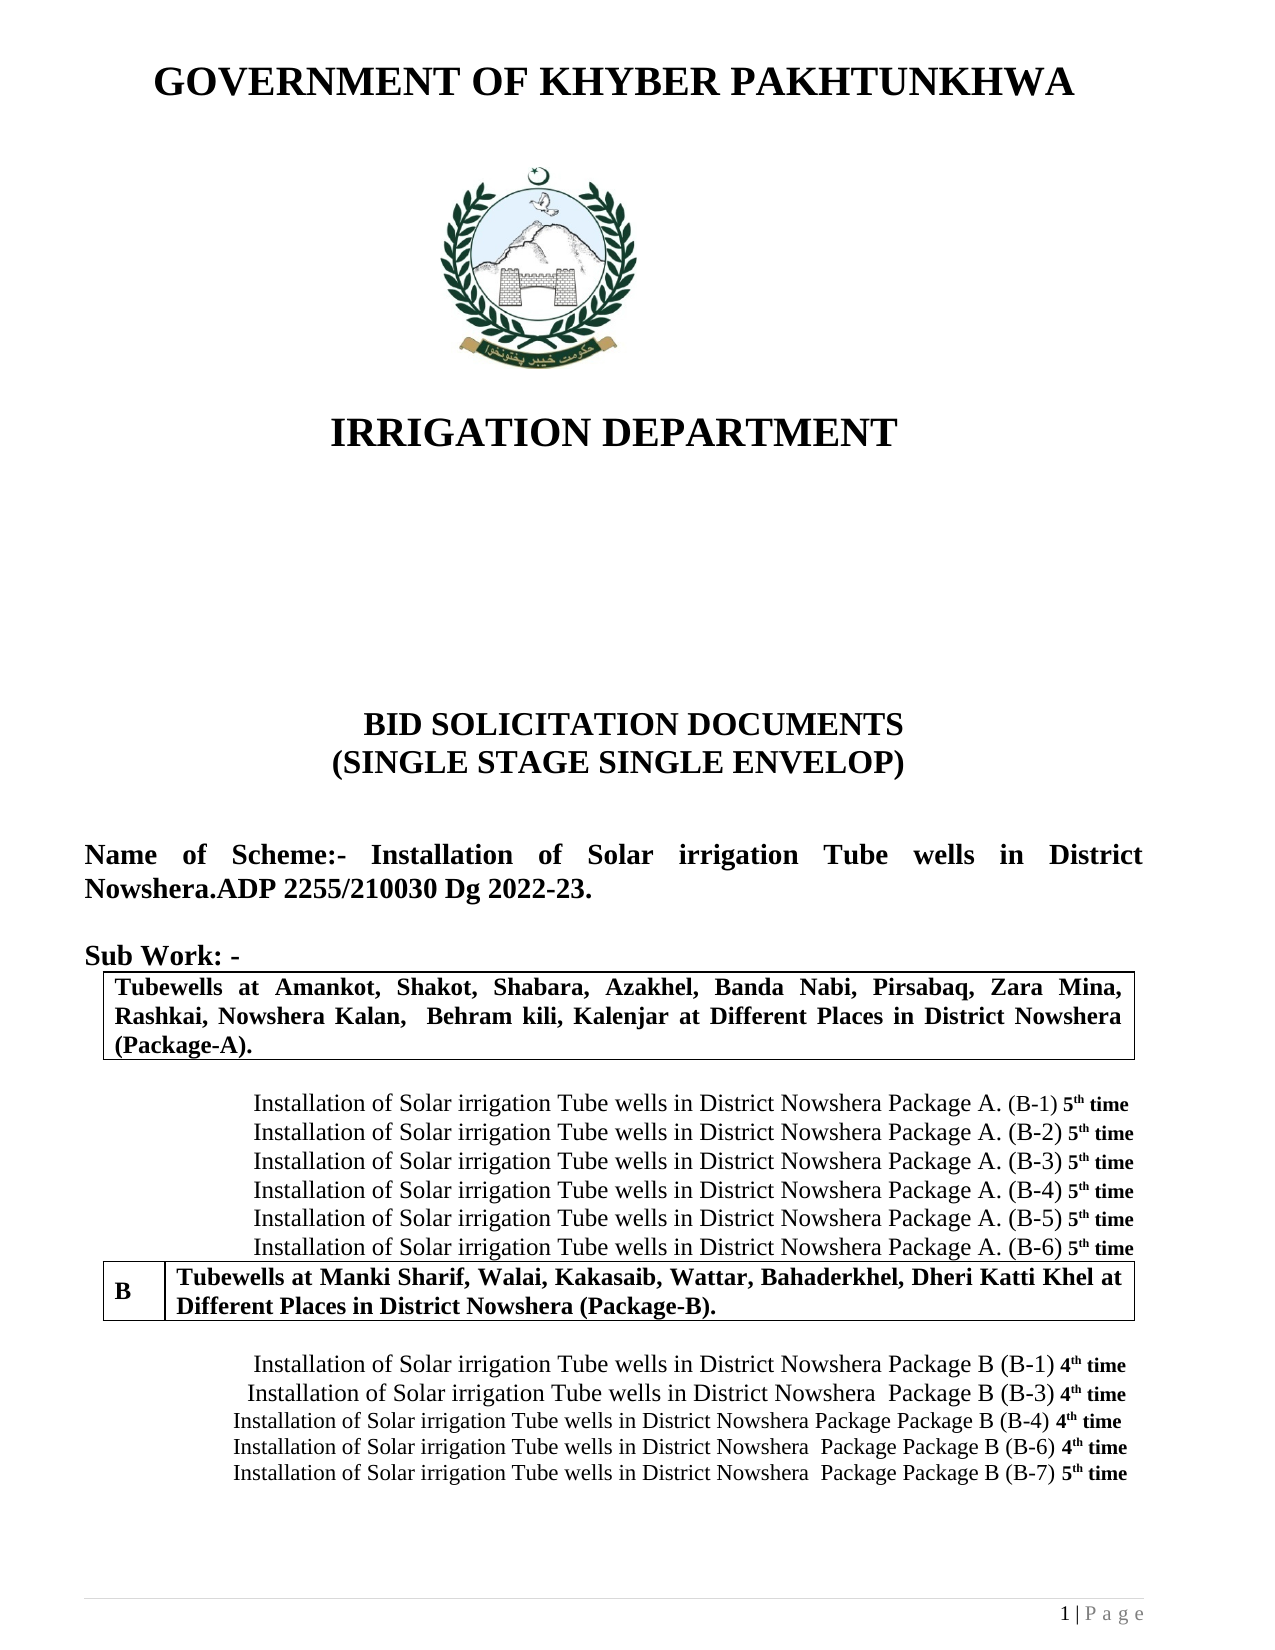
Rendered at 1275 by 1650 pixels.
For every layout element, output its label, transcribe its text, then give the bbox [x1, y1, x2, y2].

table_header Tubewells at Manki Sharif, Walai, Kakasaib, Wattar, Bahaderkhel, Dheri Katti Khel at Different Places in District Nowshera (Package-B). [166, 1262, 1134, 1319]
text (SINGLE STAGE SINGLE ENVELOP) [84, 742, 1144, 781]
picture [440, 167, 637, 369]
text Installation of Solar irrigation Tube wells in District Nowshera Package A. (B-3) 5th time [84, 1146, 1144, 1175]
table_header Tubewells at Amankot, Shakot, Shabara, Azakhel, Banda Nabi, Pirsabaq, Zara Mina, Rashkai, Nowshera Kalan, Behram kili, Kalenjar at Different Places in District Nowshera (Package-A). [104, 973, 1134, 1059]
text Installation of Solar irrigation Tube wells in District Nowshera Package B (B-1) 4th time [84, 1349, 1144, 1378]
text GOVERNMENT OF KHYBER PAKHTUNKHWA [84, 56, 1144, 104]
text Sub Work: - [84, 938, 1144, 971]
text Installation of Solar irrigation Tube wells in District Nowshera Package B (B-3) 4th time [84, 1378, 1144, 1407]
text Installation of Solar irrigation Tube wells in District Nowshera Package A. (B-4) 5th time [84, 1175, 1144, 1203]
text Installation of Solar irrigation Tube wells in District Nowshera Package Package B (B-4) 4th time [84, 1407, 1144, 1433]
text Installation of Solar irrigation Tube wells in District Nowshera Package A. (B-2) 5th time [84, 1117, 1144, 1146]
text IRRIGATION DEPARTMENT [84, 408, 1144, 456]
text Name of Scheme:- Installation of Solar irrigation Tube wells in District Nowshera.ADP 2255/210030 Dg 2022-23. [84, 837, 1144, 904]
text Installation of Solar irrigation Tube wells in District Nowshera Package A. (B-1) 5th time [84, 1088, 1144, 1117]
text BID SOLICITATION DOCUMENTS [84, 704, 1183, 742]
text Installation of Solar irrigation Tube wells in District Nowshera Package A. (B-6) 5th time [84, 1232, 1144, 1261]
text Installation of Solar irrigation Tube wells in District Nowshera Package Package B (B-7) 5th time [84, 1459, 1144, 1486]
text Installation of Solar irrigation Tube wells in District Nowshera Package Package B (B-6) 4th time [84, 1433, 1144, 1459]
table_header B [104, 1262, 164, 1319]
text Installation of Solar irrigation Tube wells in District Nowshera Package A. (B-5) 5th time [84, 1203, 1144, 1232]
